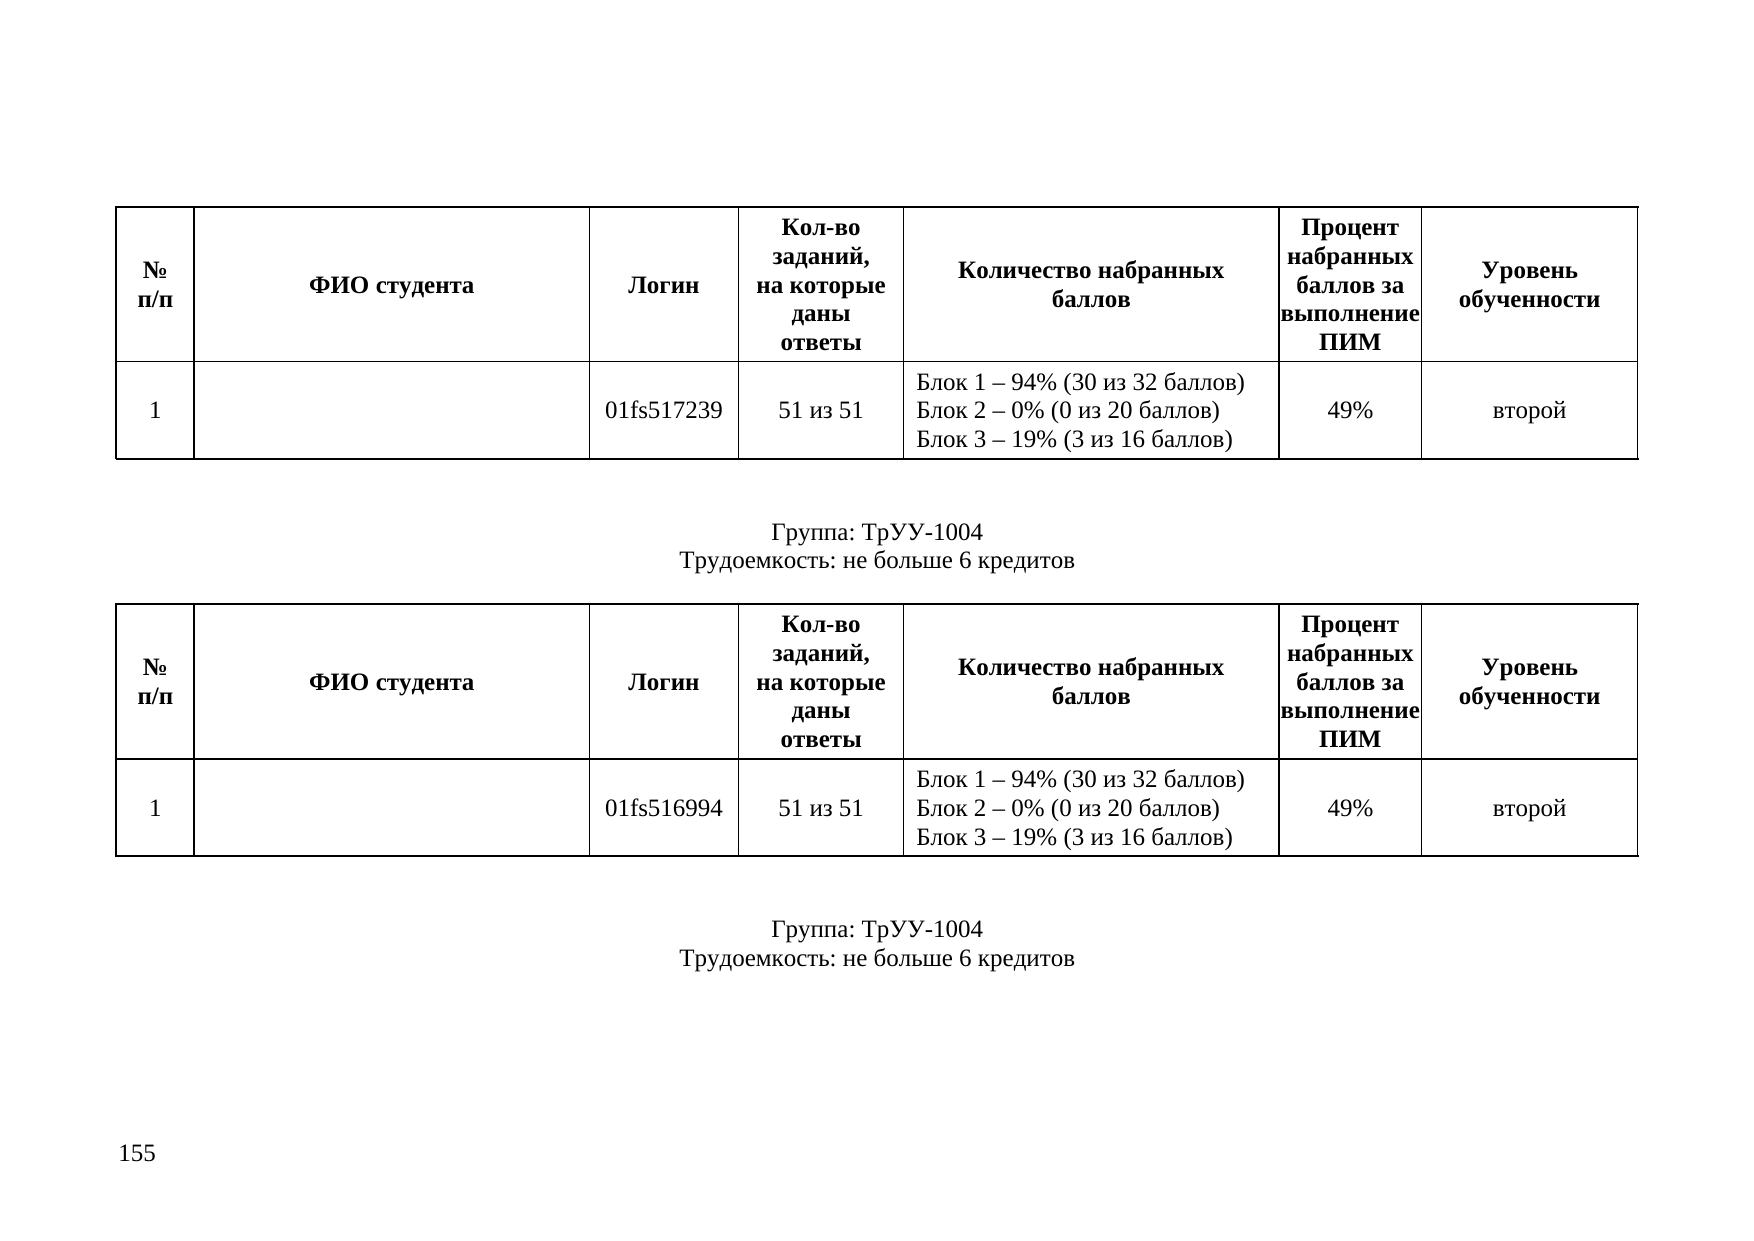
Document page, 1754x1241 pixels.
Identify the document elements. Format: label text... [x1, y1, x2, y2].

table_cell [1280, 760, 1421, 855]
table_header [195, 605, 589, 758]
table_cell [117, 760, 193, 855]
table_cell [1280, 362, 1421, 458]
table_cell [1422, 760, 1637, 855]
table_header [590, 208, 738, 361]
text Группа: ТрУУ-1004 [118, 914, 1636, 943]
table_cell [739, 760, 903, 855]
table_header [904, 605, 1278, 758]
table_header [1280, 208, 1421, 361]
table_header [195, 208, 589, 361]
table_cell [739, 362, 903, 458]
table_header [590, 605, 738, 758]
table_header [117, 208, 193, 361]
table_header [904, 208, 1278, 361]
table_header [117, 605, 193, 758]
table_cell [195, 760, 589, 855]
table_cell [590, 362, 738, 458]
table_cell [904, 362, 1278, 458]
text Группа: ТрУУ-1004 [118, 517, 1636, 546]
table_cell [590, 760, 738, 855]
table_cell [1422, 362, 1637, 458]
text Трудоемкость: не больше 6 кредитов [118, 546, 1636, 574]
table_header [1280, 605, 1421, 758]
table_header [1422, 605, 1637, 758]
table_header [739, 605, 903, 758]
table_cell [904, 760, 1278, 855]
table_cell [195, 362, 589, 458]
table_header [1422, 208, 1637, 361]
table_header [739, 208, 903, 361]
text Трудоемкость: не больше 6 кредитов [118, 943, 1636, 972]
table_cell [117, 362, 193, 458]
